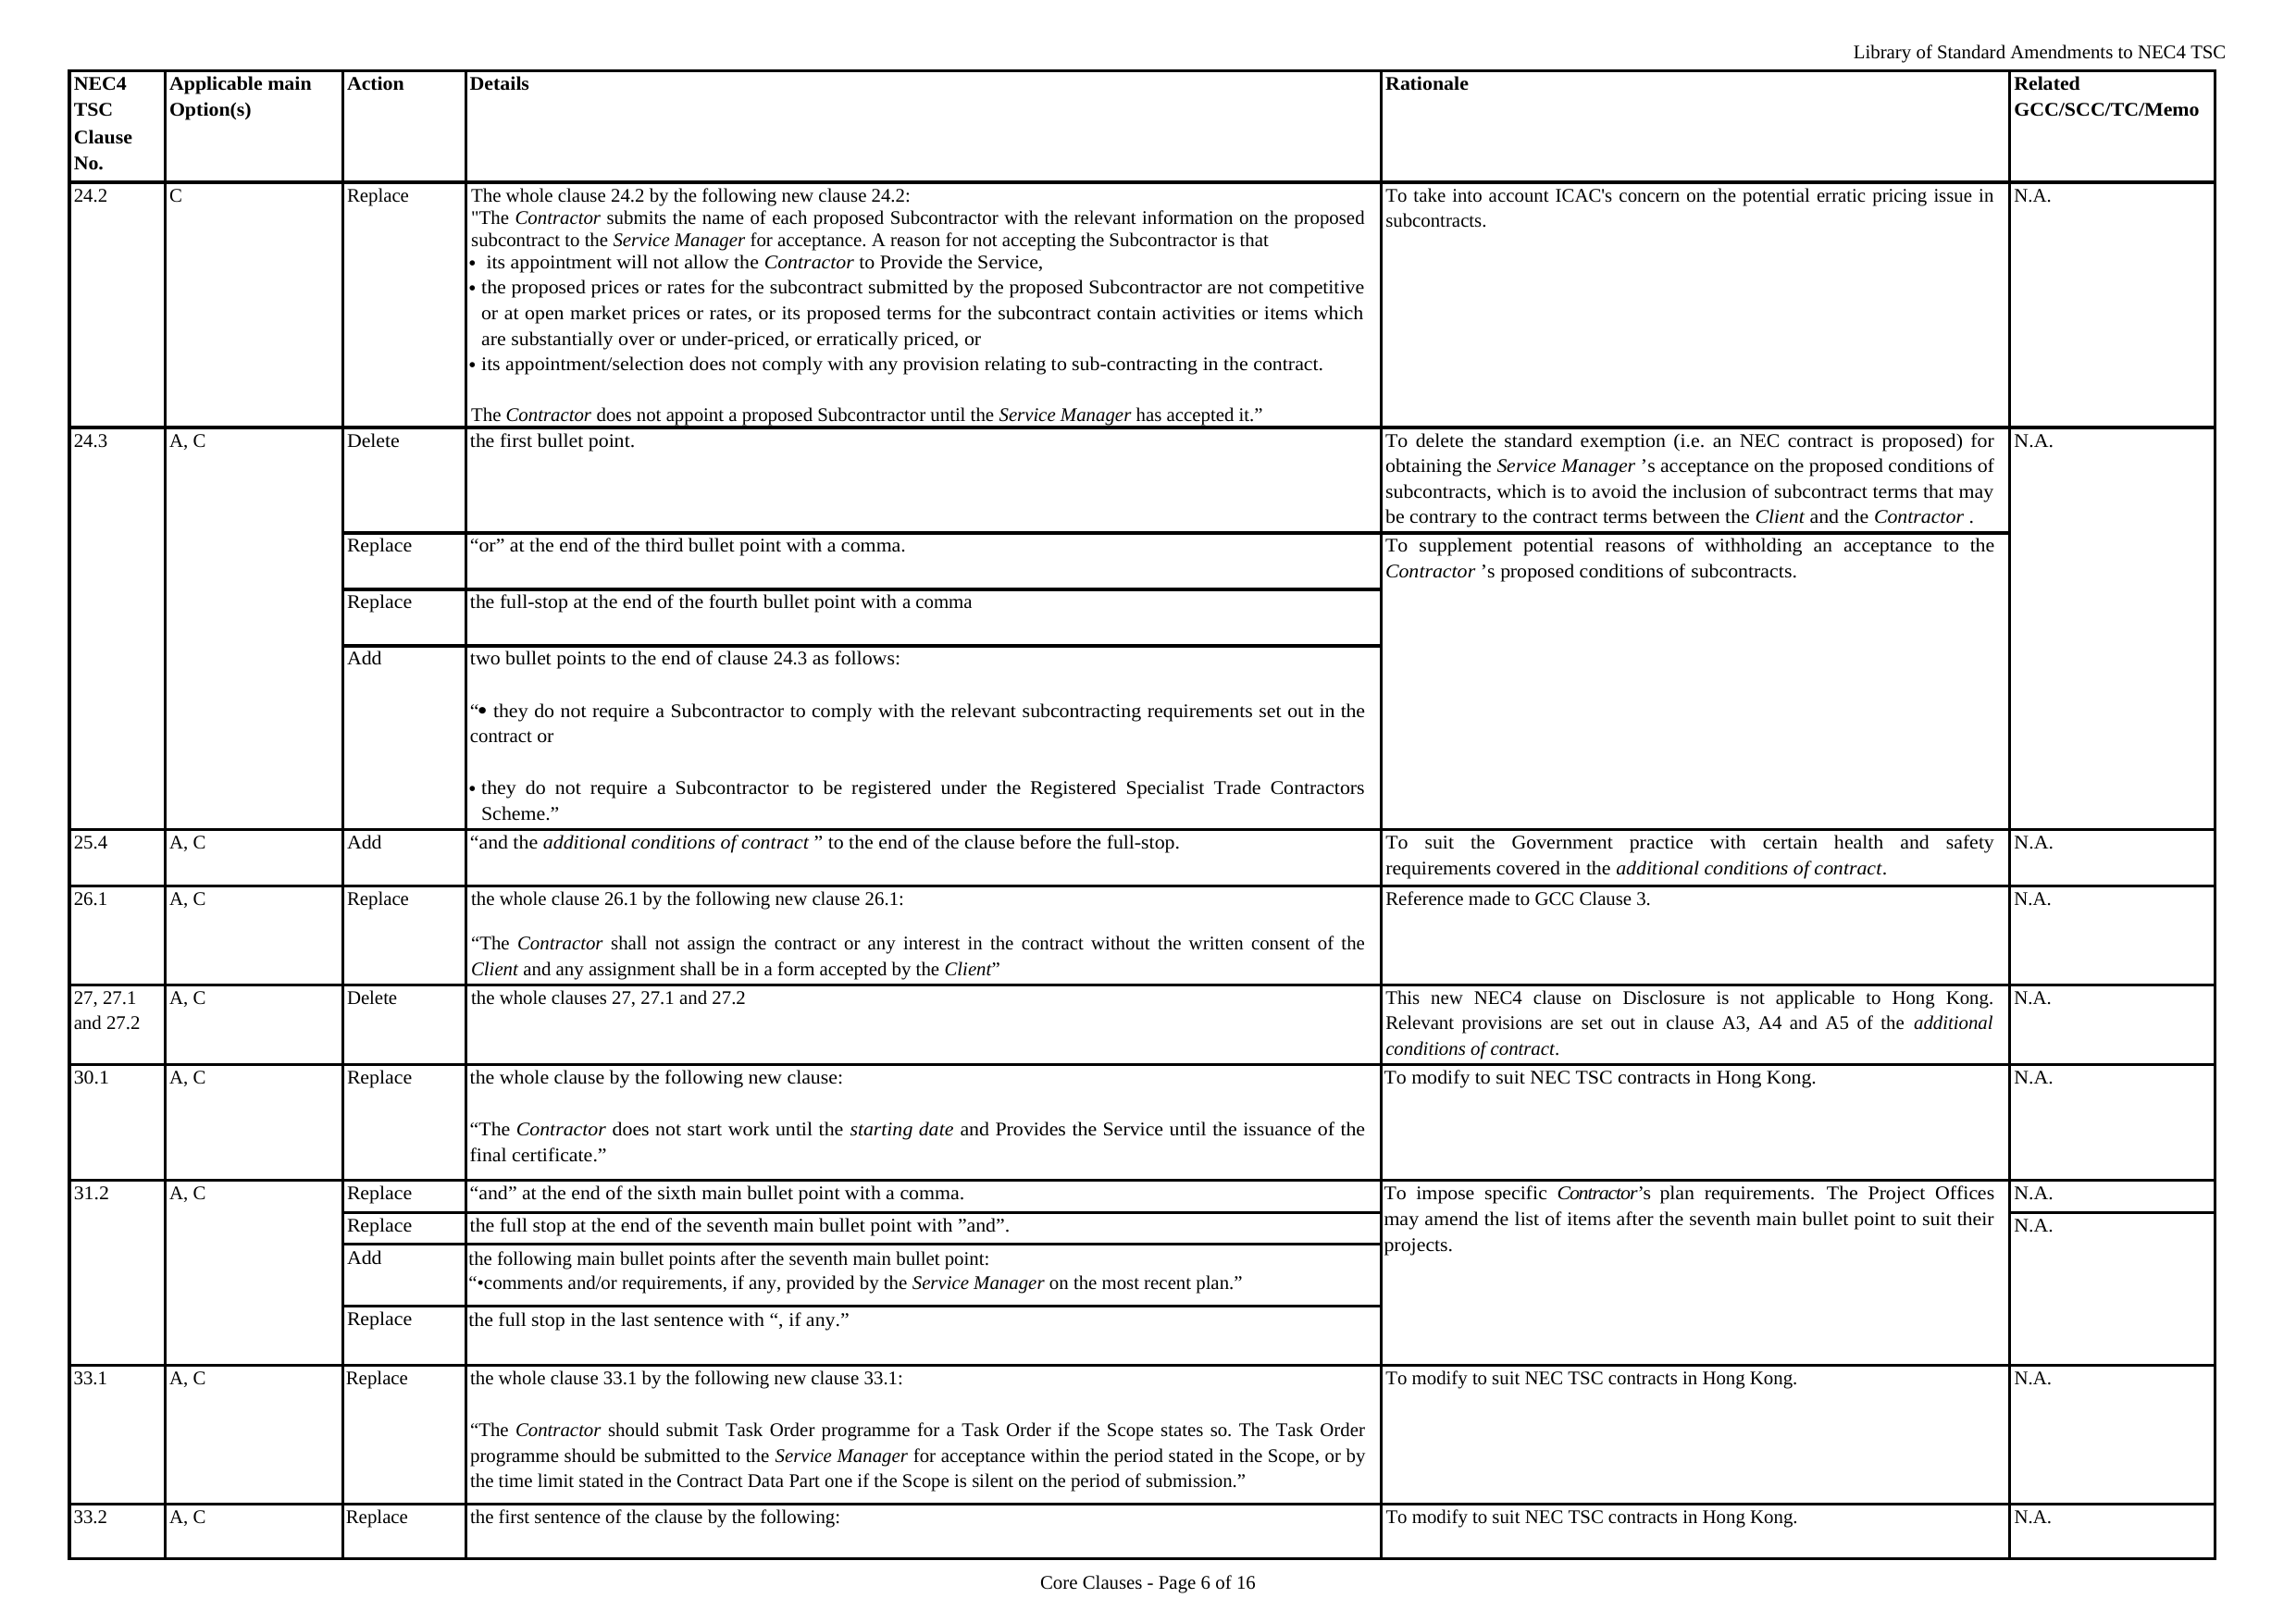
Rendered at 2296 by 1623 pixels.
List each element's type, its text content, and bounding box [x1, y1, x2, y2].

table_cell A, C [167, 429, 341, 828]
table_cell A, C [167, 887, 341, 984]
table_cell C [167, 184, 341, 426]
table_cell 24.2 [71, 184, 164, 426]
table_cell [1383, 1367, 2008, 1503]
table_cell 31.2 [71, 1182, 164, 1364]
table_cell 33.1 [71, 1367, 164, 1503]
table_cell To delete the standard exemption (i.e. an NEC contract is proposed) for obtaining the Service Manager ’s acceptance on the proposed conditions of subcontracts, which is to avoid the inclusion of subcontract terms that may be contrary to the contract terms between the Client and the Contractor . [1383, 429, 2008, 531]
table_cell Add [344, 1245, 465, 1305]
table_cell Add [344, 648, 465, 828]
table_cell N.A. [2011, 1066, 2214, 1179]
table_cell N.A. [2011, 887, 2214, 984]
table_cell 25.4 [71, 831, 164, 885]
table_header Applicable main Option(s) [167, 72, 341, 180]
table_cell Replace [344, 184, 465, 426]
table_cell 26.1 [71, 887, 164, 984]
table_cell To supplement potential reasons of withholding an acceptance to the Contractor ’s proposed conditions of subcontracts. [1383, 535, 2008, 828]
table_cell N.A. [2011, 1367, 2214, 1503]
table_cell The whole clause 24.2 by the following new clause 24.2: "The Contractor submits the name of each proposed Subcontractor with the relevant information on the proposed subcontract to the Service Manager for acceptance. A reason for not accepting the Subcontractor is that its appointment will not allow the Contractor to Provide the Service, the proposed prices or rates for the subcontract submitted by the proposed Subcontractor are not competitive or at open market prices or rates, or its proposed terms for the subcontract contain activities or items which are substantially over or under-priced, or erratically priced, or its appointment/selection does not comply with any provision relating to sub-contracting in the contract. The Contractor does not appoint a proposed Subcontractor until the Service Manager has accepted it.” [467, 184, 1380, 426]
table_header Related GCC/SCC/TC/Memo [2011, 72, 2214, 180]
table_cell two bullet points to the end of clause 24.3 as follows: “ they do not require a Subcontractor to comply with the relevant subcontracting requirements set out in the contract or they do not require a Subcontractor to be registered under the Registered Specialist Trade Contractors Scheme.” [467, 648, 1380, 828]
table_cell N.A. [2011, 184, 2214, 426]
table_cell Reference made to GCC Clause 3. [1383, 887, 2008, 984]
table_cell Replace [344, 1505, 465, 1557]
table_cell Replace [344, 1367, 465, 1503]
table_cell Add [344, 831, 465, 885]
table_cell the full stop in the last sentence with “, if any.” [467, 1307, 1380, 1364]
table_header Rationale [1383, 72, 2008, 180]
table_cell A, C [167, 1367, 341, 1503]
table_cell the full-stop at the end of the fourth bullet point with a comma [467, 591, 1380, 644]
table_cell Replace [344, 1307, 465, 1364]
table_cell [1383, 1505, 2008, 1557]
table_cell Delete [344, 429, 465, 531]
table_cell Replace [344, 1182, 465, 1211]
table_cell N.A. [2011, 986, 2214, 1063]
table_cell the whole clauses 27, 27.1 and 27.2 [467, 986, 1380, 1063]
table_cell N.A. [2011, 1214, 2214, 1364]
table_cell A, C [167, 1182, 341, 1364]
table_cell 27, 27.1 and 27.2 [71, 986, 164, 1063]
table_header NEC4 TSC Clause No. [71, 72, 164, 180]
table_cell 33.2 [71, 1505, 164, 1557]
table_cell Replace [344, 1214, 465, 1243]
table_cell the full stop at the end of the seventh main bullet point with ”and”. [467, 1214, 1380, 1243]
table_cell A, C [167, 986, 341, 1063]
table_cell N.A. [2011, 831, 2214, 885]
table_cell A, C [167, 831, 341, 885]
table_cell A, C [167, 1066, 341, 1179]
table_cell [467, 1505, 1380, 1557]
table_cell Delete [344, 986, 465, 1063]
table_cell Replace [344, 535, 465, 588]
table_cell the whole clause by the following new clause: “The Contractor does not start work until the starting date and Provides the Service until the issuance of the final certificate.” [467, 1066, 1380, 1179]
table_cell A, C [167, 1505, 341, 1557]
table_cell “and” at the end of the sixth main bullet point with a comma. [467, 1182, 1380, 1211]
table_cell N.A. [2011, 1182, 2214, 1211]
table_cell 30.1 [71, 1066, 164, 1179]
table_cell To take into account ICAC's concern on the potential erratic pricing issue in subcontracts. [1383, 184, 2008, 426]
table_cell N.A. [2011, 429, 2214, 828]
table_cell the following main bullet points after the seventh main bullet point: “•comments and/or requirements, if any, provided by the Service Manager on the most recent plan.” [467, 1245, 1380, 1305]
table_cell the whole clause 33.1 by the following new clause 33.1: “The Contractor should submit Task Order programme for a Task Order if the Scope states so. The Task Order programme should be submitted to the Service Manager for acceptance within the period stated in the Scope, or by the time limit stated in the Contract Data Part one if the Scope is silent on the period of submission.” [467, 1367, 1380, 1503]
table_cell To modify to suit NEC TSC contracts in Hong Kong. [1383, 1066, 2008, 1179]
table_cell “or” at the end of the third bullet point with a comma. [467, 535, 1380, 588]
table_header Details [467, 72, 1380, 180]
table_cell To impose specific Contractor’s plan requirements. The Project Offices may amend the list of items after the seventh main bullet point to suit their projects. [1383, 1182, 2008, 1364]
table_cell Replace [344, 591, 465, 644]
table_cell the first bullet point. [467, 429, 1380, 531]
table_cell 24.3 [71, 429, 164, 828]
table_cell Replace [344, 887, 465, 984]
table_cell To suit the Government practice with certain health and safety requirements covered in the additional conditions of contract. [1383, 831, 2008, 885]
table_header Action [344, 72, 465, 180]
table_cell N.A. [2011, 1505, 2214, 1557]
table_cell the whole clause 26.1 by the following new clause 26.1: “The Contractor shall not assign the contract or any interest in the contract without the written consent of the Client and any assignment shall be in a form accepted by the Client” [467, 887, 1380, 984]
table_cell “and the additional conditions of contract ” to the end of the clause before the full-stop. [467, 831, 1380, 885]
table_cell Replace [344, 1066, 465, 1179]
table_cell This new NEC4 clause on Disclosure is not applicable to Hong Kong. Relevant provisions are set out in clause A3, A4 and A5 of the additional conditions of contract. [1383, 986, 2008, 1063]
